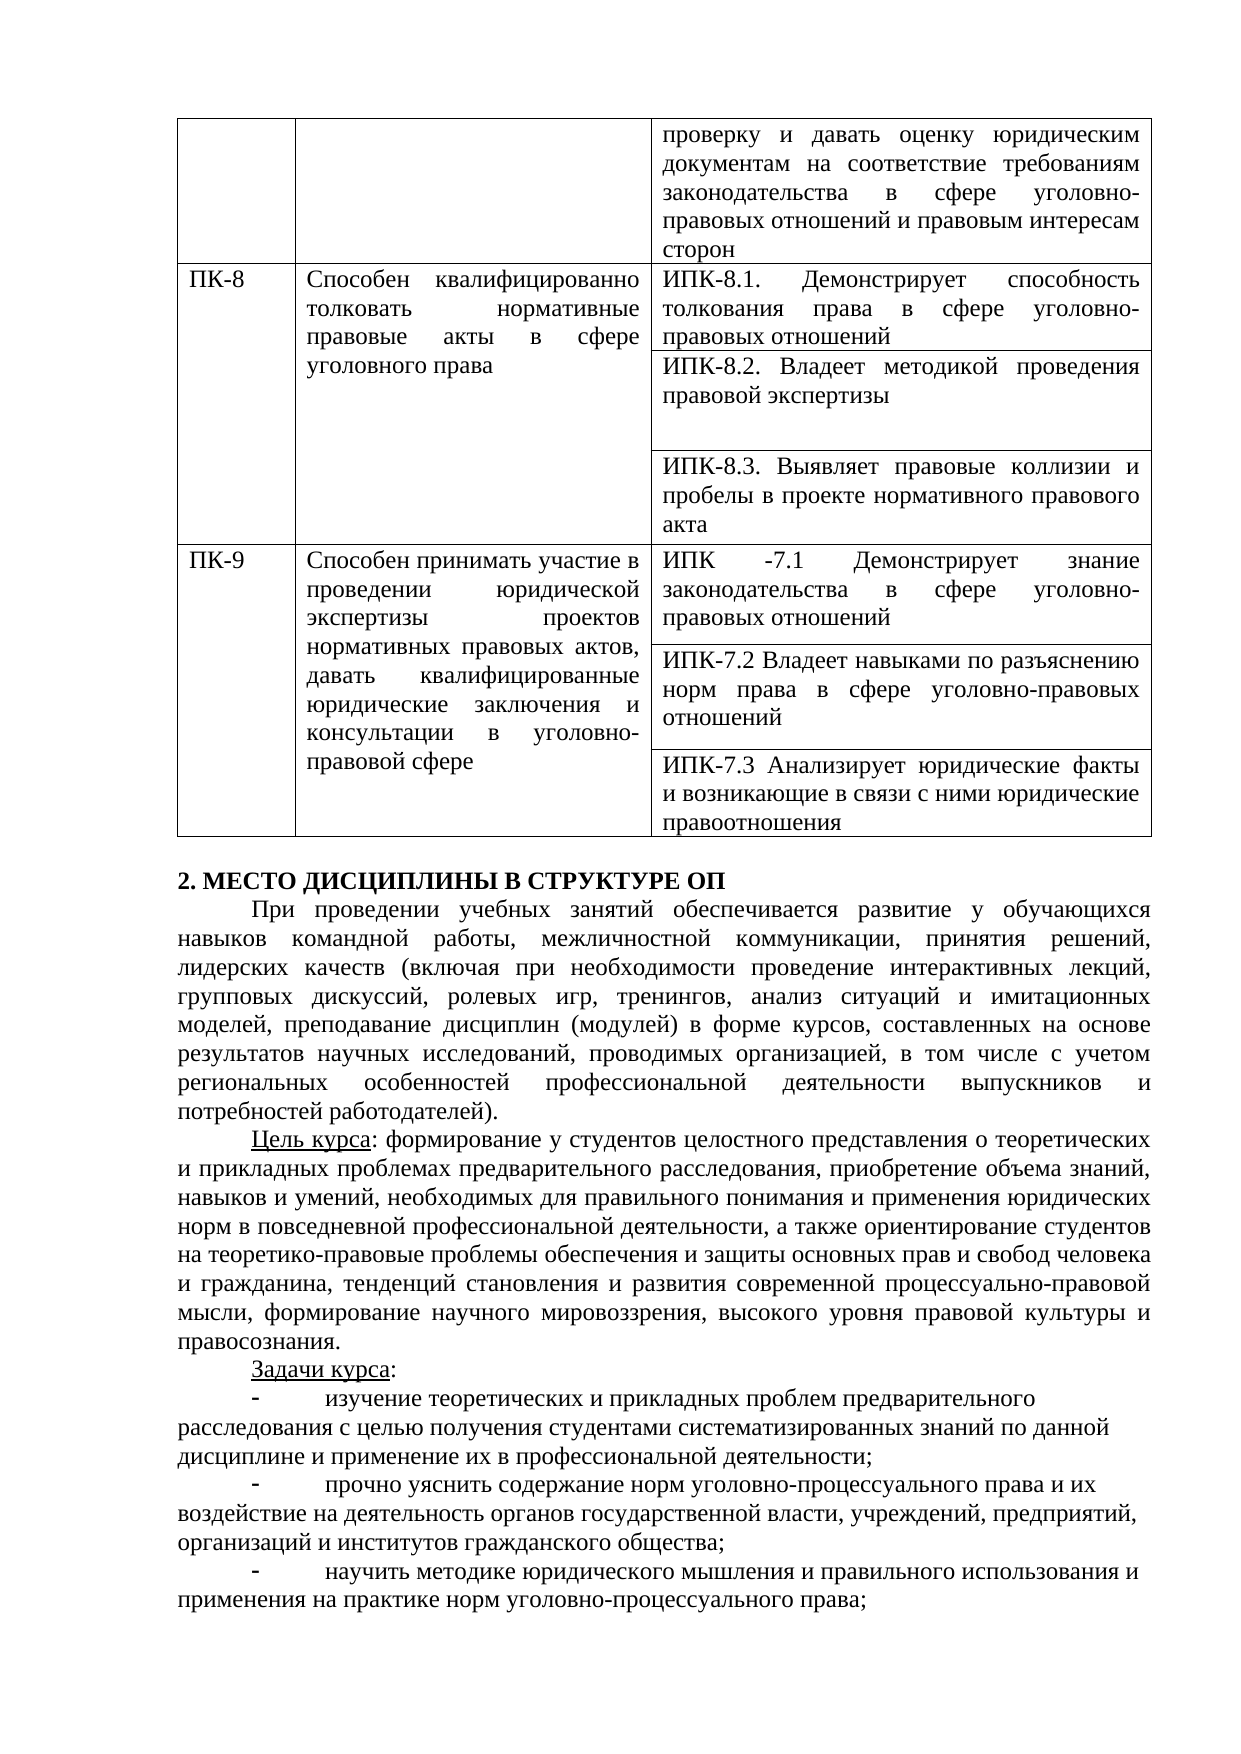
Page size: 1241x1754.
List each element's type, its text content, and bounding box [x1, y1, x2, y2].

text 2. Место ДИСЦИПЛИНЫ В структуре ОП [177, 866, 1152, 894]
table_cell ПК-9 [178, 545, 295, 836]
list изучение теоретических и прикладных проблем предварительного расследования с целью получения студентами систематизированных знаний по данной дисциплине и применение их в профессиональной деятельности; [177, 1383, 1152, 1469]
table_cell ПК-8 [178, 264, 295, 544]
table_cell Способен квалифицированно толковать нормативные правовые акты в сфере уголовного права [296, 264, 651, 544]
text Задачи курса: [177, 1354, 1152, 1383]
table_cell ИПК-8.2. Владеет методикой проведения правовой экспертизы [652, 351, 1151, 450]
table_cell ИПК-8.3. Выявляет правовые коллизии и пробелы в проекте нормативного правового акта [652, 451, 1151, 544]
table_cell ИПК-8.1. Демонстрирует способность толкования права в сфере уголовно-правовых отношений [652, 264, 1151, 350]
list научить методике юридического мышления и правильного использования и применения на практике норм уголовно-процессуального права; [177, 1556, 1152, 1613]
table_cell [652, 119, 1151, 263]
text Цель курса: формирование у студентов целостного представления о теоретических и прикладных проблемах предварительного расследования, приобретение объема знаний, навыков и умений, необходимых для правильного понимания и применения юридических норм в повседневной профессиональной деятельности, а также ориентирование студентов на теоретико-правовые проблемы обеспечения и защиты основных прав и свобод человека и гражданина, тенденций становления и развития современной процессуально-правовой мысли, формирование научного мировоззрения, высокого уровня правовой культуры и правосознания. [177, 1124, 1152, 1354]
table_cell ИПК -7.1 Демонстрирует знание законодательства в сфере уголовно-правовых отношений [652, 545, 1151, 644]
table_cell Способен принимать участие в проведении юридической экспертизы проектов нормативных правовых актов, давать квалифицированные юридические заключения и консультации в уголовно-правовой сфере [296, 545, 651, 836]
table_cell ИПК-7.2 Владеет навыками по разъяснению норм права в сфере уголовно-правовых отношений [652, 645, 1151, 749]
list прочно уяснить содержание норм уголовно-процессуального права и их воздействие на деятельность органов государственной власти, учреждений, предприятий, организаций и институтов гражданского общества; [177, 1469, 1152, 1556]
table_cell ИПК-7.3 Анализирует юридические факты и возникающие в связи с ними юридические правоотношения [652, 750, 1151, 836]
text При проведении учебных занятий обеспечивается развитие у обучающихся навыков командной работы, межличностной коммуникации, принятия решений, лидерских качеств (включая при необходимости проведение интерактивных лекций, групповых дискуссий, ролевых игр, тренингов, анализ ситуаций и имитационных моделей, преподавание дисциплин (модулей) в форме курсов, составленных на основе результатов научных исследований, проводимых организацией, в том числе с учетом региональных особенностей профессиональной деятельности выпускников и потребностей работодателей). [177, 894, 1152, 1124]
